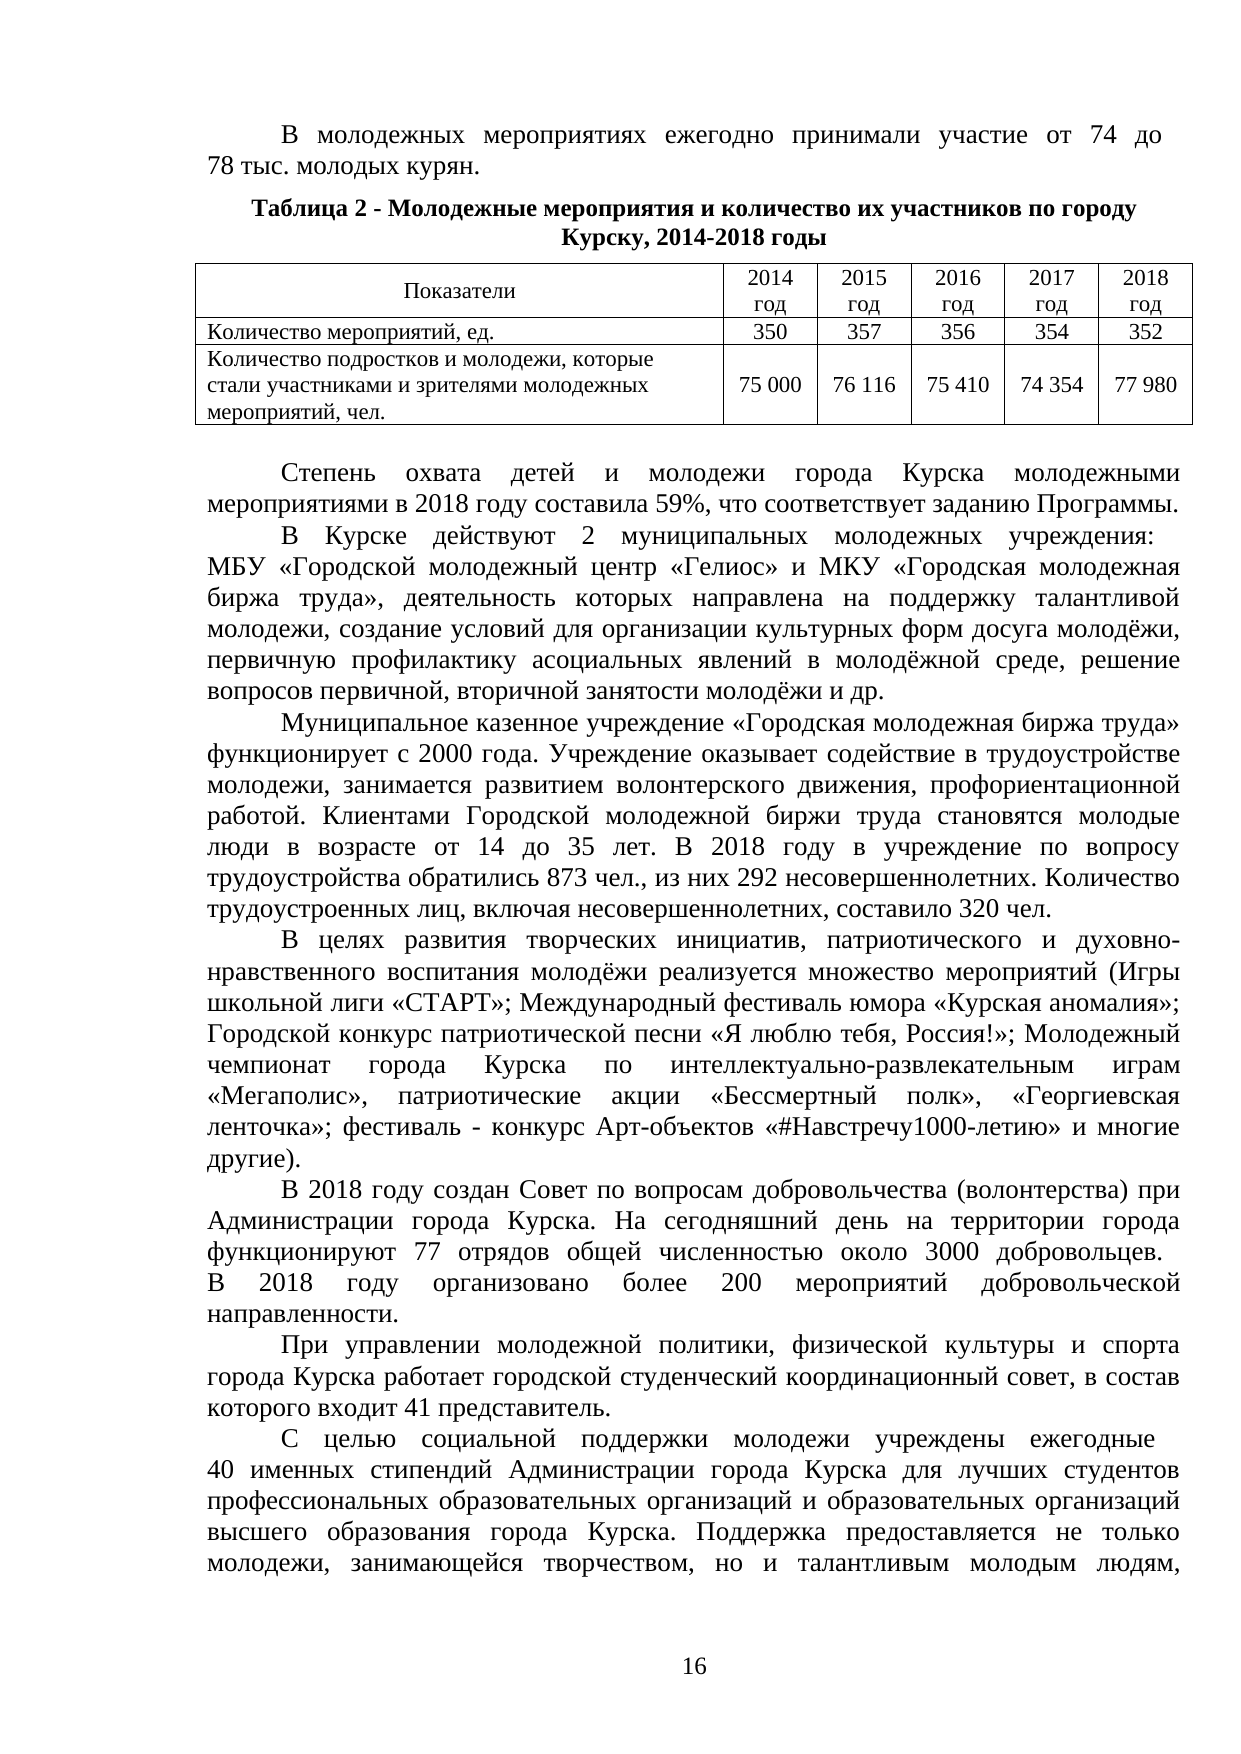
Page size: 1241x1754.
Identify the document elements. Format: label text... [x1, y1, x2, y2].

table_cell 76 116 [818, 345, 911, 424]
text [207, 1422, 1181, 1578]
table_cell 357 [818, 318, 911, 344]
table_header Показатели [196, 264, 723, 317]
text В Курске действуют 2 муниципальных молодежных учреждения: МБУ «Городской молодежный центр «Гелиос» и МКУ «Городская молодежная биржа труда», деятельность которых направлена на поддержку талантливой молодежи, создание условий для организации культурных форм досуга молодёжи, первичную профилактику асоциальных явлений в молодёжной среде, решение вопросов первичной, вторичной занятости молодёжи и др. [207, 519, 1181, 706]
table_cell Количество подростков и молодежи, которые стали участниками и зрителями молодежных мероприятий, чел. [196, 345, 723, 424]
table_header 2018 год [1099, 264, 1192, 317]
text В целях развития творческих инициатив, патриотического и духовно-нравственного воспитания молодёжи реализуется множество мероприятий (Игры школьной лиги «СТАРТ»; Международный фестиваль юмора «Курская аномалия»; Городской конкурс патриотической песни «Я люблю тебя, Россия!»; Молодежный чемпионат города Курска по интеллектуально-развлекательным играм «Мегаполис», патриотические акции «Бессмертный полк», «Георгиевская ленточка»; фестиваль - конкурс Арт-объектов «#Навстречу1000-летию» и многие другие). [207, 924, 1181, 1173]
table_cell 354 [1005, 318, 1098, 344]
table_cell 75 000 [724, 345, 817, 424]
table_header 2017 год [1005, 264, 1098, 317]
text Степень охвата детей и молодежи города Курска молодежными мероприятиями в 2018 году составила 59%, что соответствует заданию Программы. [207, 456, 1181, 519]
text При управлении молодежной политики, физической культуры и спорта города Курска работает городской студенческий координационный совет, в состав которого входит 41 представитель. [207, 1328, 1181, 1422]
table_header 2015 год [818, 264, 911, 317]
table_cell 77 980 [1099, 345, 1192, 424]
text В молодежных мероприятиях ежегодно принимали участие от 74 до 78 тыс. молодых курян. [207, 118, 1181, 181]
text Муниципальное казенное учреждение «Городская молодежная биржа труда» функционирует с 2000 года. Учреждение оказывает содействие в трудоустройстве молодежи, занимается развитием волонтерского движения, профориентационной работой. Клиентами Городской молодежной биржи труда становятся молодые люди в возрасте от 14 до 35 лет. В 2018 году в учреждение по вопросу трудоустройства обратились 873 чел., из них 292 несовершеннолетних. Количество трудоустроенных лиц, включая несовершеннолетних, составило 320 чел. [207, 706, 1181, 924]
table_cell 75 410 [912, 345, 1004, 424]
text В 2018 году создан Совет по вопросам добровольчества (волонтерства) при Администрации города Курска. На сегодняшний день на территории города функционируют 77 отрядов общей численностью около 3000 добровольцев. В 2018 году организовано более 200 мероприятий добровольческой направленности. [207, 1173, 1181, 1328]
table_cell 350 [724, 318, 817, 344]
table_cell 352 [1099, 318, 1192, 344]
table_cell 74 354 [1005, 345, 1098, 424]
table_header 2016 год [912, 264, 1004, 317]
table_header 2014 год [724, 264, 817, 317]
table_cell Количество мероприятий, ед. [196, 318, 723, 344]
text Таблица 2 - Молодежные мероприятия и количество их участников по городу Курску, 2014-2018 годы [207, 193, 1181, 251]
table_cell 356 [912, 318, 1004, 344]
